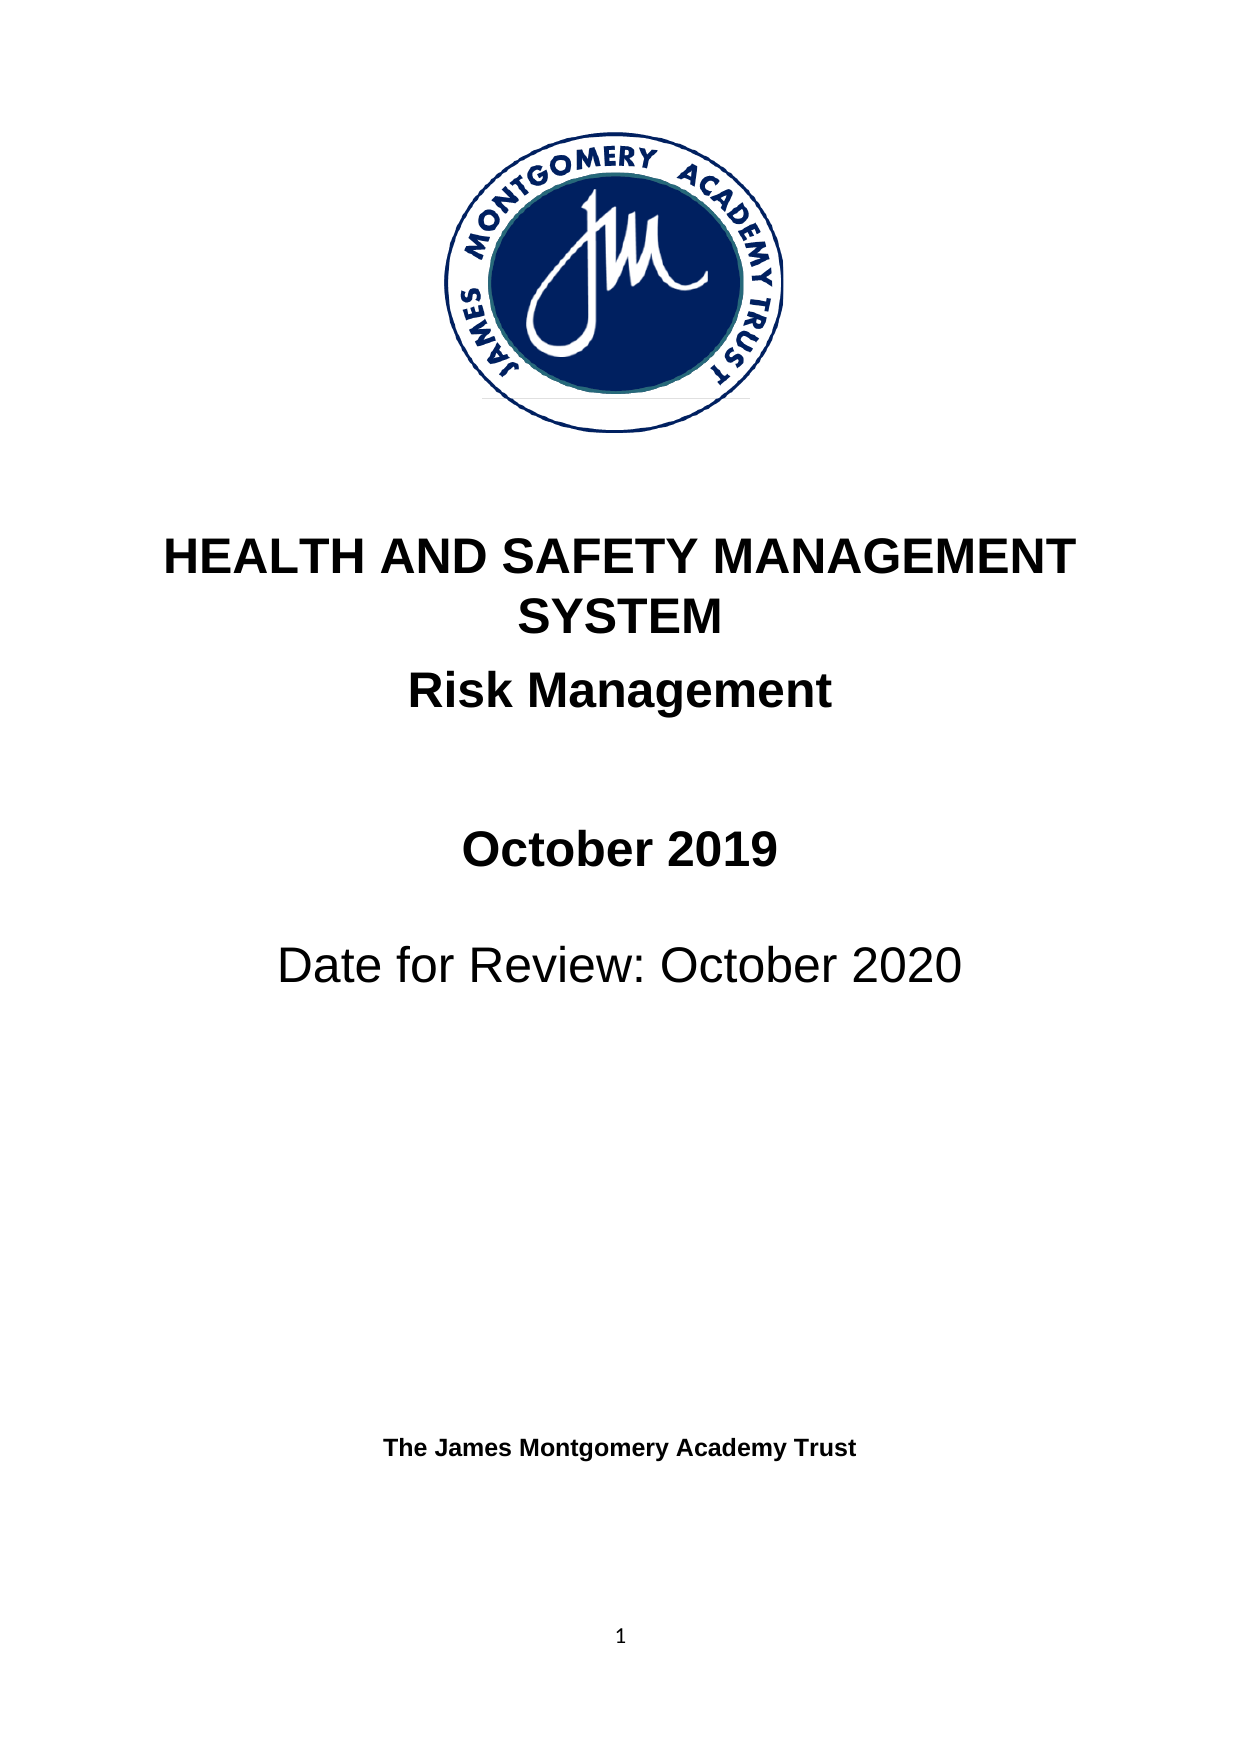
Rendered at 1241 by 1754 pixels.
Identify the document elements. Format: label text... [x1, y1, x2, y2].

text Date for Review: October 2020 [74, 936, 1165, 993]
picture [444, 132, 784, 433]
text October 2019 [74, 819, 1165, 877]
text The James Montgomery Academy Trust [74, 1433, 1165, 1462]
text Risk Management [74, 660, 1165, 718]
text HEALTH AND SAFETY MANAGEMENT SYSTEM [74, 527, 1165, 643]
